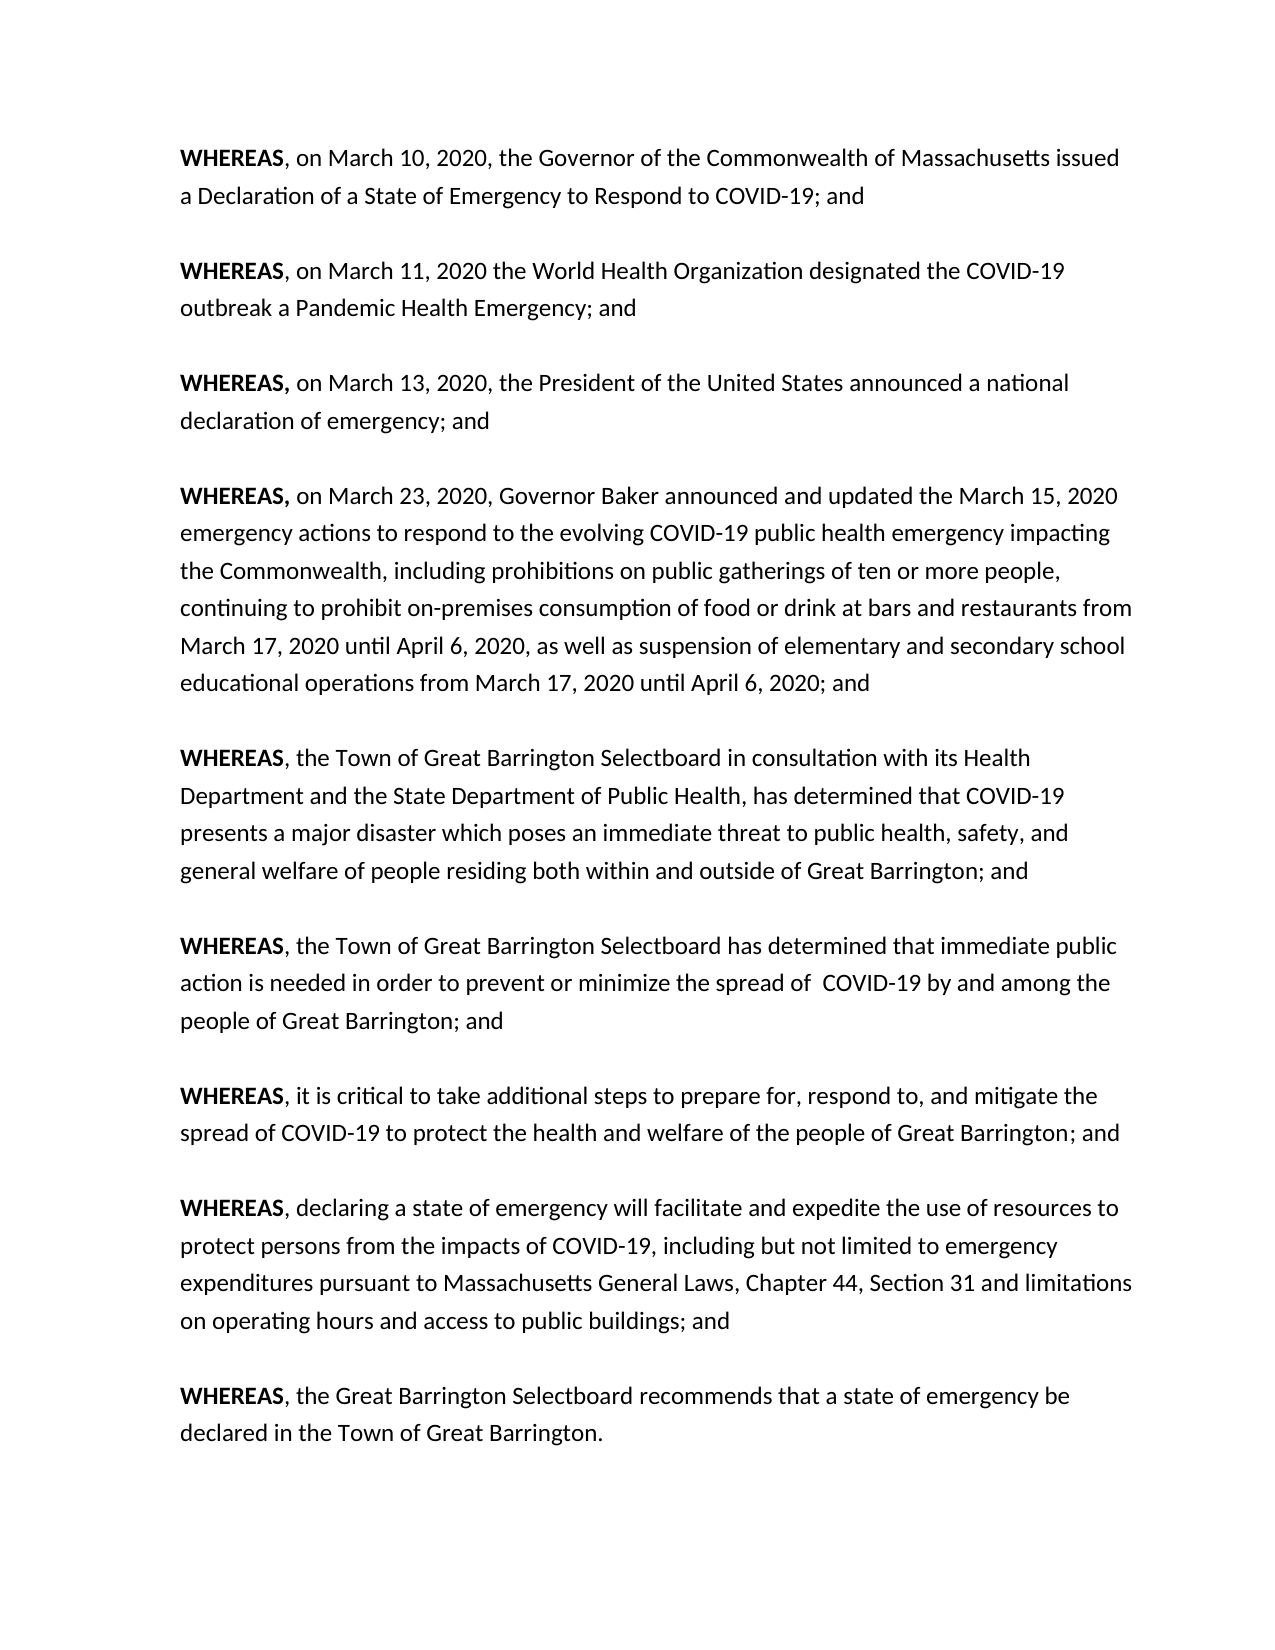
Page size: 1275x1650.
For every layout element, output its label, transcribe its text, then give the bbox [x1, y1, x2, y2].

text WHEREAS, declaring a state of emergency will facilitate and expedite the use of resources to protect persons from the impacts of COVID-19, including but not limited to emergency expenditures pursuant to Massachusetts General Laws, Chapter 44, Section 31 and limitations on operating hours and access to public buildings; and [180, 1187, 1134, 1337]
text WHEREAS, the Town of Great Barrington Selectboard has determined that immediate public action is needed in order to prevent or minimize the spread of COVID-19 by and among the people of Great Barrington; and [180, 924, 1134, 1037]
text WHEREAS, on March 23, 2020, Governor Baker announced and updated the March 15, 2020 emergency actions to respond to the evolving COVID-19 public health emergency impacting the Commonwealth, including prohibitions on public gatherings of ten or more people, continuing to prohibit on-premises consumption of food or drink at bars and restaurants from March 17, 2020 until April 6, 2020, as well as suspension of elementary and secondary school educational operations from March 17, 2020 until April 6, 2020; and [180, 474, 1134, 699]
text WHEREAS, on March 13, 2020, the President of the United States announced a national declaration of emergency; and [180, 362, 1134, 437]
text WHEREAS, it is critical to take additional steps to prepare for, respond to, and mitigate the spread of COVID-19 to protect the health and welfare of the people of Great Barrington; and [180, 1074, 1134, 1149]
text WHEREAS, on March 10, 2020, the Governor of the Commonwealth of Massachusetts issued a Declaration of a State of Emergency to Respond to COVID-19; and [180, 137, 1134, 212]
text WHEREAS, on March 11, 2020 the World Health Organization designated the COVID-19 outbreak a Pandemic Health Emergency; and [180, 249, 1134, 324]
text WHEREAS, the Great Barrington Selectboard recommends that a state of emergency be declared in the Town of Great Barrington. [180, 1374, 1134, 1449]
text WHEREAS, the Town of Great Barrington Selectboard in consultation with its Health Department and the State Department of Public Health, has determined that COVID-19 presents a major disaster which poses an immediate threat to public health, safety, and general welfare of people residing both within and outside of Great Barrington; and [180, 737, 1134, 887]
